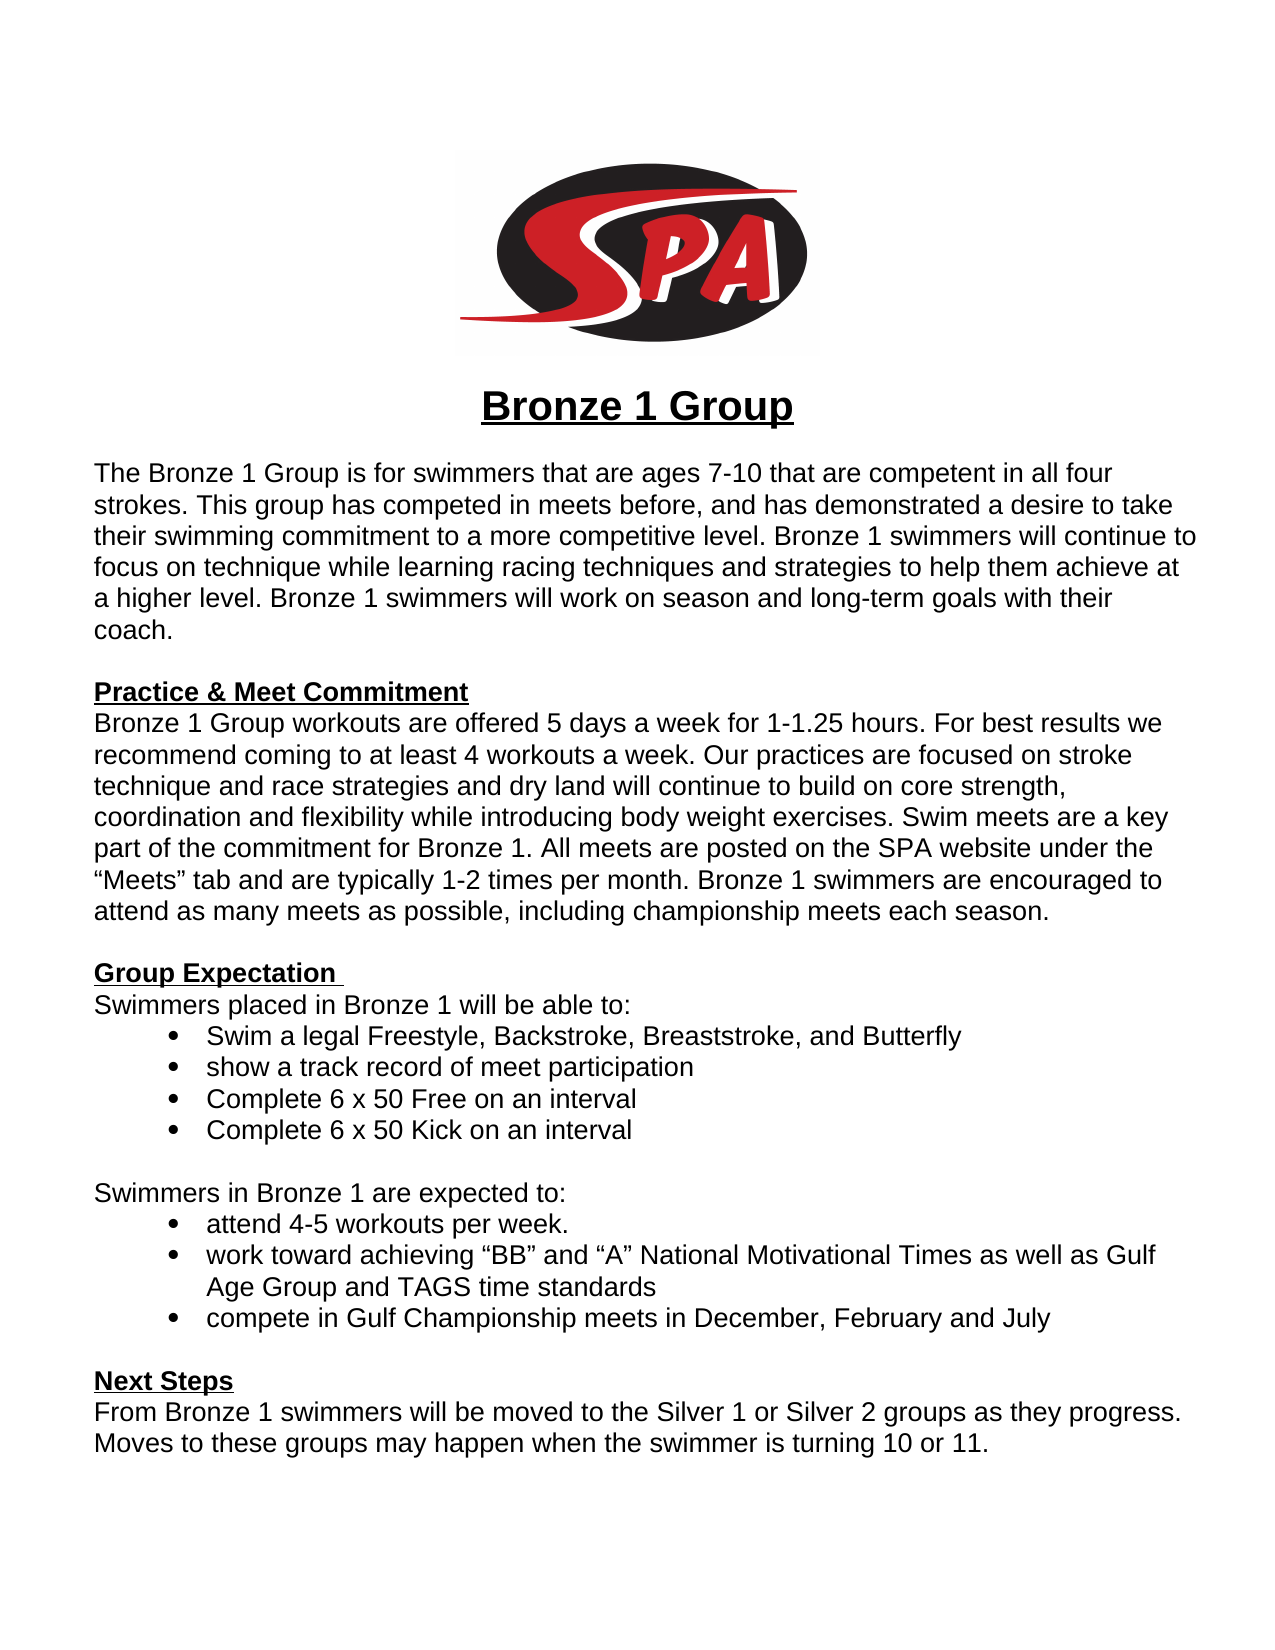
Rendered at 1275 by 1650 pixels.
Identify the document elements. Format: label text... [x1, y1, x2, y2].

list compete in Gulf Championship meets in December, February and July [169, 1302, 1200, 1333]
text Swimmers in Bronze 1 are expected to: [94, 1177, 1200, 1208]
text Bronze 1 Group workouts are offered 5 days a week for 1-1.25 hours. For best results we recommend coming to at least 4 workouts a week. Our practices are focused on stroke technique and race strategies and dry land will continue to build on core strength, coordination and flexibility while introducing body weight exercises. Swim meets are a key part of the commitment for Bronze 1. All meets are posted on the SPA website under the “Meets” tab and are typically 1-2 times per month. Bronze 1 swimmers are encouraged to attend as many meets as possible, including championship meets each season. [94, 707, 1200, 926]
picture [454, 150, 821, 356]
text Group Expectation [94, 957, 1200, 989]
list work toward achieving “BB” and “A” National Motivational Times as well as Gulf Age Group and TAGS time standards [169, 1239, 1200, 1302]
list Complete 6 x 50 Free on an interval [169, 1083, 1200, 1114]
list Complete 6 x 50 Kick on an interval [169, 1114, 1200, 1145]
text Bronze 1 Group [150, 381, 1125, 429]
list attend 4-5 workouts per week. [169, 1208, 1200, 1239]
text Practice & Meet Commitment [94, 676, 1200, 707]
text The Bronze 1 Group is for swimmers that are ages 7-10 that are competent in all four strokes. This group has competed in meets before, and has demonstrated a desire to take their swimming commitment to a more competitive level. Bronze 1 swimmers will continue to focus on technique while learning racing techniques and strategies to help them achieve at a higher level. Bronze 1 swimmers will work on season and long-term goals with their coach. [94, 457, 1200, 645]
text Swimmers placed in Bronze 1 will be able to: [94, 989, 1200, 1020]
text From Bronze 1 swimmers will be moved to the Silver 1 or Silver 2 groups as they progress. Moves to these groups may happen when the swimmer is turning 10 or 11. [94, 1396, 1200, 1487]
list Swim a legal Freestyle, Backstroke, Breaststroke, and Butterfly [169, 1020, 1200, 1051]
list show a track record of meet participation [169, 1051, 1200, 1083]
text Next Steps [94, 1364, 1200, 1396]
